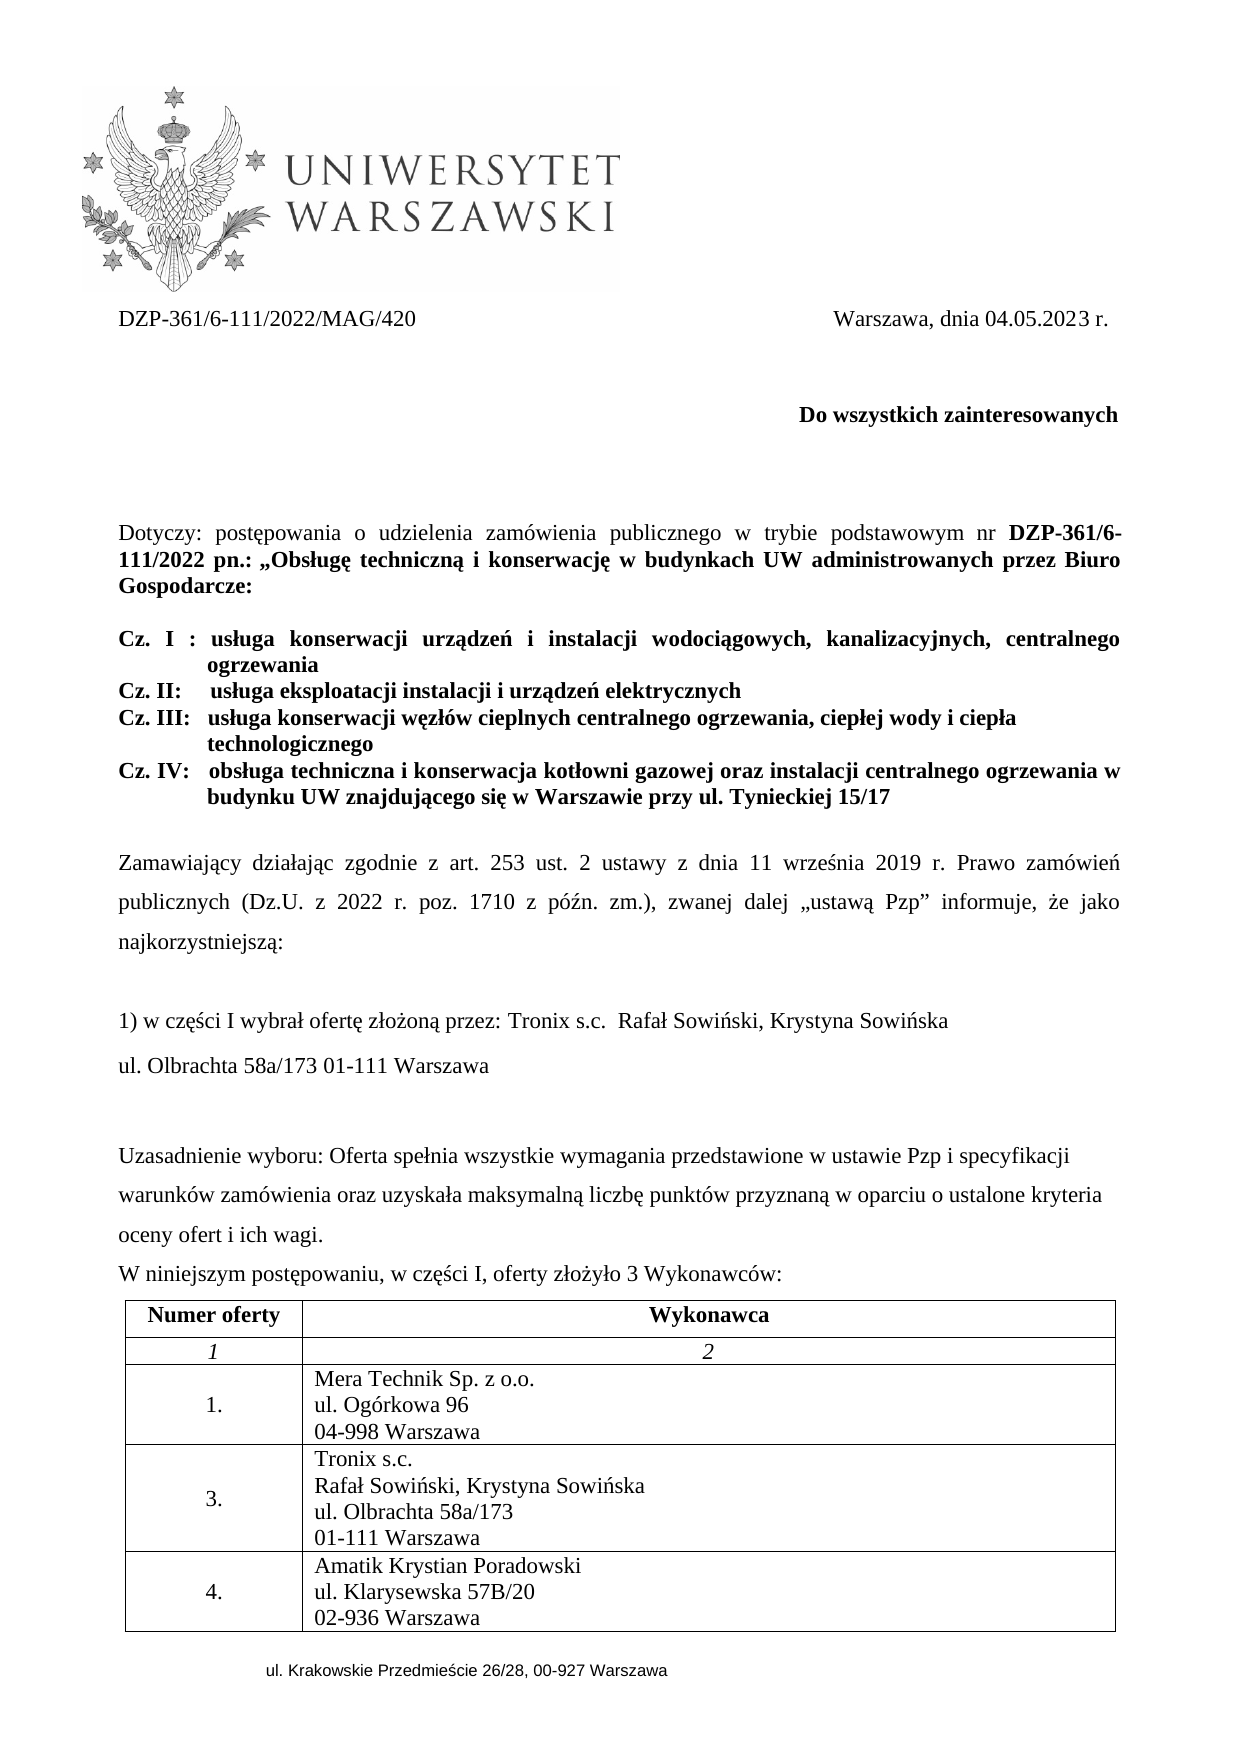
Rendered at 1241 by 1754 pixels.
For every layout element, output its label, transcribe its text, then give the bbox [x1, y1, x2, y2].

text DZP-361/6-111/2022/MAG/420 Warszawa, dnia 04.05.2023 r. [118, 305, 1122, 332]
list Cz. I : usługa konserwacji urządzeń i instalacji wodociągowych, kanalizacyjnych, centralnego ogrzewania [118, 625, 1122, 678]
text Zamawiający działając zgodnie z art. 253 ust. 2 ustawy z dnia 11 września 2019 r. Prawo zamówień publicznych (Dz.U. z 2022 r. poz. 1710 z późn. zm.), zwanej dalej „ustawą Pzp” informuje, że jako najkorzystniejszą: [118, 849, 1122, 954]
text 1) w części I wybrał ofertę złożoną przez: Tronix s.c. Rafał Sowiński, Krystyna Sowińska [118, 1007, 1122, 1033]
table_cell Amatik Krystian Poradowski ul. Klarysewska 57B/20 02-936 Warszawa [303, 1552, 1115, 1631]
list Cz. III: usługa konserwacji węzłów cieplnych centralnego ogrzewania, ciepłej wody i ciepła technologicznego [118, 704, 1122, 757]
list Cz. IV: obsługa techniczna i konserwacja kotłowni gazowej oraz instalacji centralnego ogrzewania w budynku UW znajdującego się w Warszawie przy ul. Tynieckiej 15/17 [118, 757, 1122, 809]
table_header Wykonawca [303, 1301, 1115, 1337]
table_cell 4. [126, 1552, 302, 1631]
picture [82, 86, 620, 292]
table_cell 1 [126, 1338, 302, 1364]
text ul. Olbrachta 58a/173 01-111 Warszawa [118, 1052, 1122, 1078]
text Do wszystkich zainteresowanych [738, 401, 1122, 427]
text Uzasadnienie wyboru: Oferta spełnia wszystkie wymagania przedstawione w ustawie Pzp i specyfikacji warunków zamówienia oraz uzyskała maksymalną liczbę punktów przyznaną w oparciu o ustalone kryteria oceny ofert i ich wagi. [118, 1142, 1122, 1247]
table_header Numer oferty [126, 1301, 302, 1337]
table_cell 2 [303, 1338, 1115, 1364]
text W niniejszym postępowaniu, w części I, oferty złożyło 3 Wykonawców: [118, 1261, 1122, 1287]
list Cz. II: usługa eksploatacji instalacji i urządzeń elektrycznych [118, 678, 1122, 704]
table_cell Tronix s.c. Rafał Sowiński, Krystyna Sowińska ul. Olbrachta 58a/173 01-111 Warszawa [303, 1445, 1115, 1551]
table_cell 1. [126, 1365, 302, 1444]
table_cell 3. [126, 1445, 302, 1551]
table_cell Mera Technik Sp. z o.o. ul. Ogórkowa 96 04-998 Warszawa [303, 1365, 1115, 1444]
text Dotyczy: postępowania o udzielenia zamówienia publicznego w trybie podstawowym nr DZP-361/6-111/2022 pn.: „Obsługę techniczną i konserwację w budynkach UW administrowanych przez Biuro Gospodarcze: [118, 519, 1122, 598]
